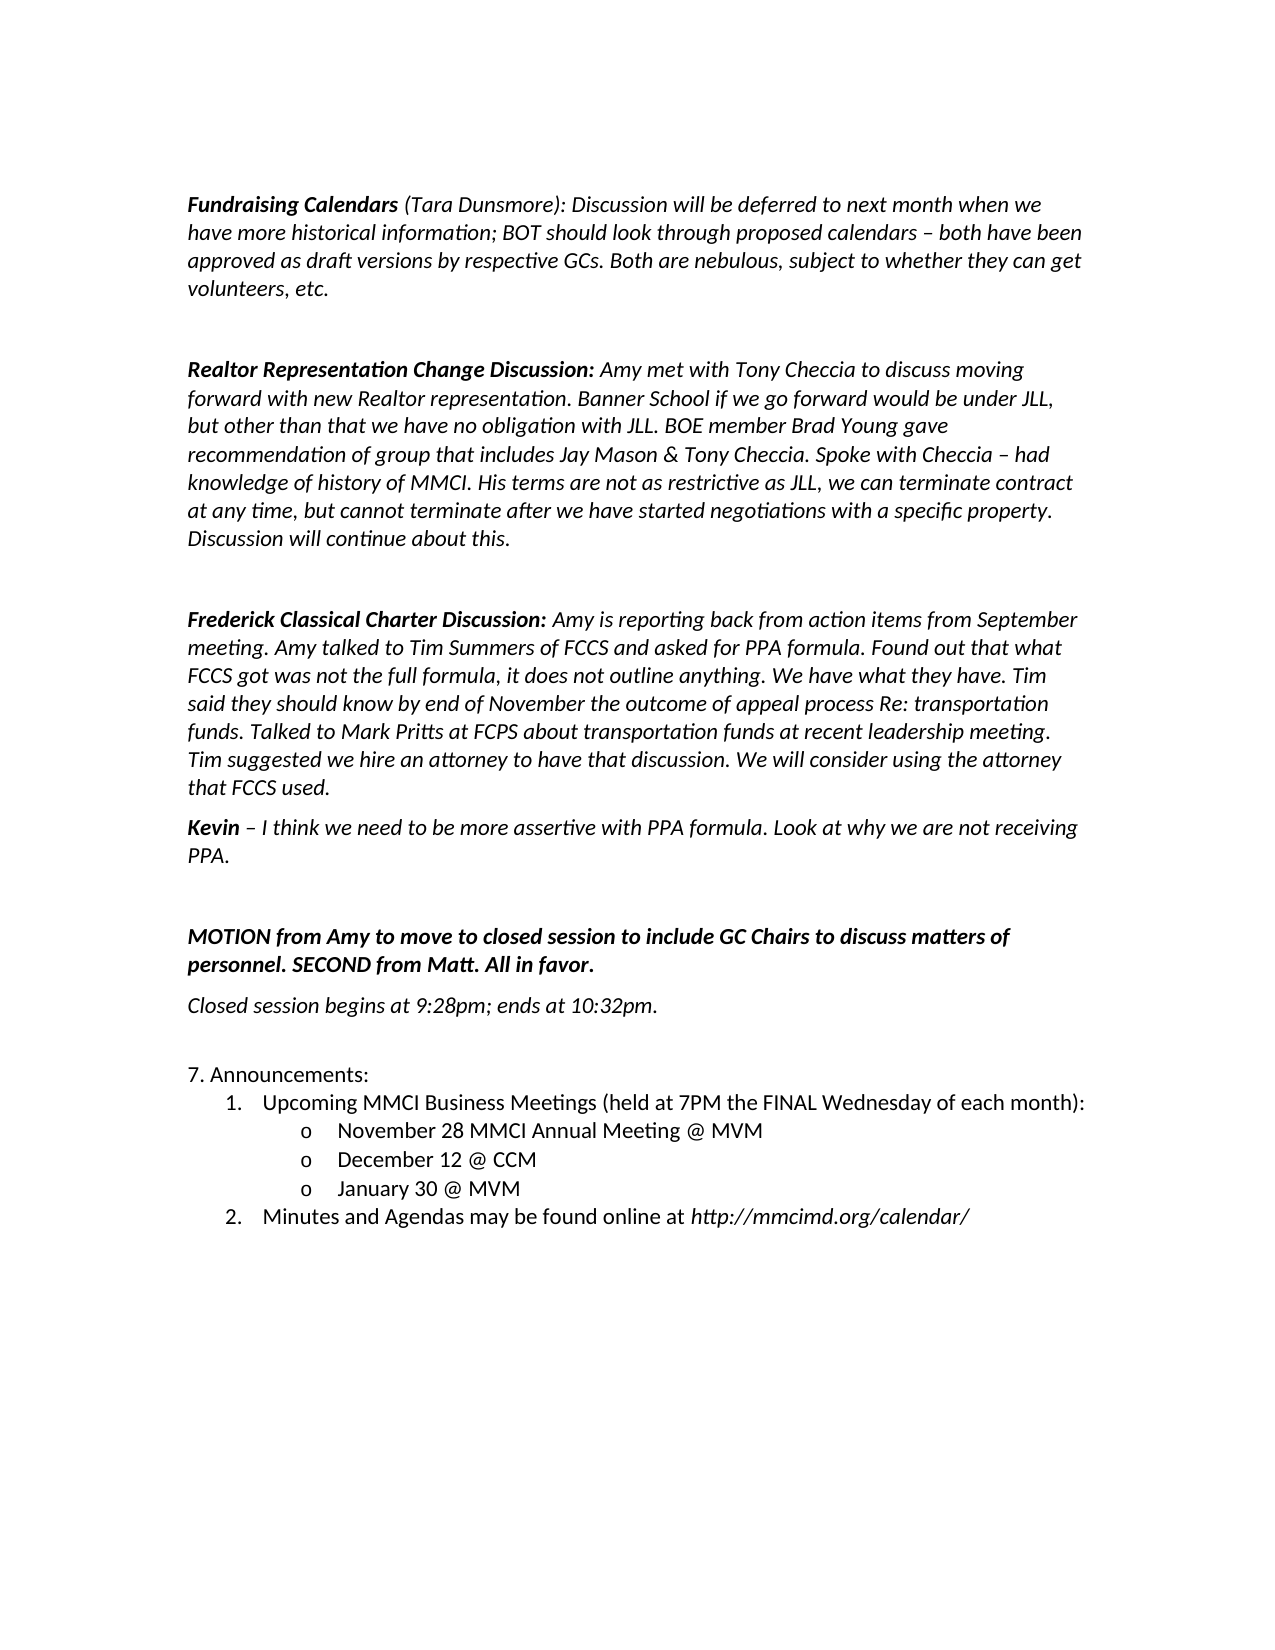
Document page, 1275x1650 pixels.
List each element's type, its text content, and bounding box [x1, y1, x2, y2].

text MOTION from Amy to move to closed session to include GC Chairs to discuss matters of personnel. SECOND from Matt. All in favor. [187, 922, 1087, 978]
list Minutes and Agendas may be found online at http://mmcimd.org/calendar/ [225, 1202, 1087, 1231]
text Fundraising Calendars (Tara Dunsmore): Discussion will be deferred to next month when we have more historical information; BOT should look through proposed calendars – both have been approved as draft versions by respective GCs. Both are nebulous, subject to whether they can get volunteers, etc. [187, 191, 1087, 303]
text Closed session begins at 9:28pm; ends at 10:32pm. [187, 991, 1087, 1019]
text Realtor Representation Change Discussion: Amy met with Tony Checcia to discuss moving forward with new Realtor representation. Banner School if we go forward would be under JLL, but other than that we have no obligation with JLL. BOE member Brad Young gave recommendation of group that includes Jay Mason & Tony Checcia. Spoke with Checcia – had knowledge of history of MMCI. His terms are not as restrictive as JLL, we can terminate contract at any time, but cannot terminate after we have started negotiations with a specific property. Discussion will continue about this. [187, 356, 1087, 552]
text 7. Announcements: [187, 1060, 1087, 1088]
list November 28 MMCI Annual Meeting @ MVM [300, 1116, 1087, 1145]
list December 12 @ CCM [300, 1145, 1087, 1173]
text Frederick Classical Charter Discussion: Amy is reporting back from action items from September meeting. Amy talked to Tim Summers of FCCS and asked for PPA formula. Found out that what FCCS got was not the full formula, it does not outline anything. We have what they have. Tim said they should know by end of November the outcome of appeal process Re: transportation funds. Talked to Mark Pritts at FCPS about transportation funds at recent leadership meeting. Tim suggested we hire an attorney to have that discussion. We will consider using the attorney that FCCS used. [187, 605, 1087, 801]
list January 30 @ MVM [300, 1174, 1087, 1202]
list Upcoming MMCI Business Meetings (held at 7PM the FINAL Wednesday of each month): [225, 1088, 1087, 1116]
text Kevin – I think we need to be more assertive with PPA formula. Look at why we are not receiving PPA. [187, 813, 1087, 869]
